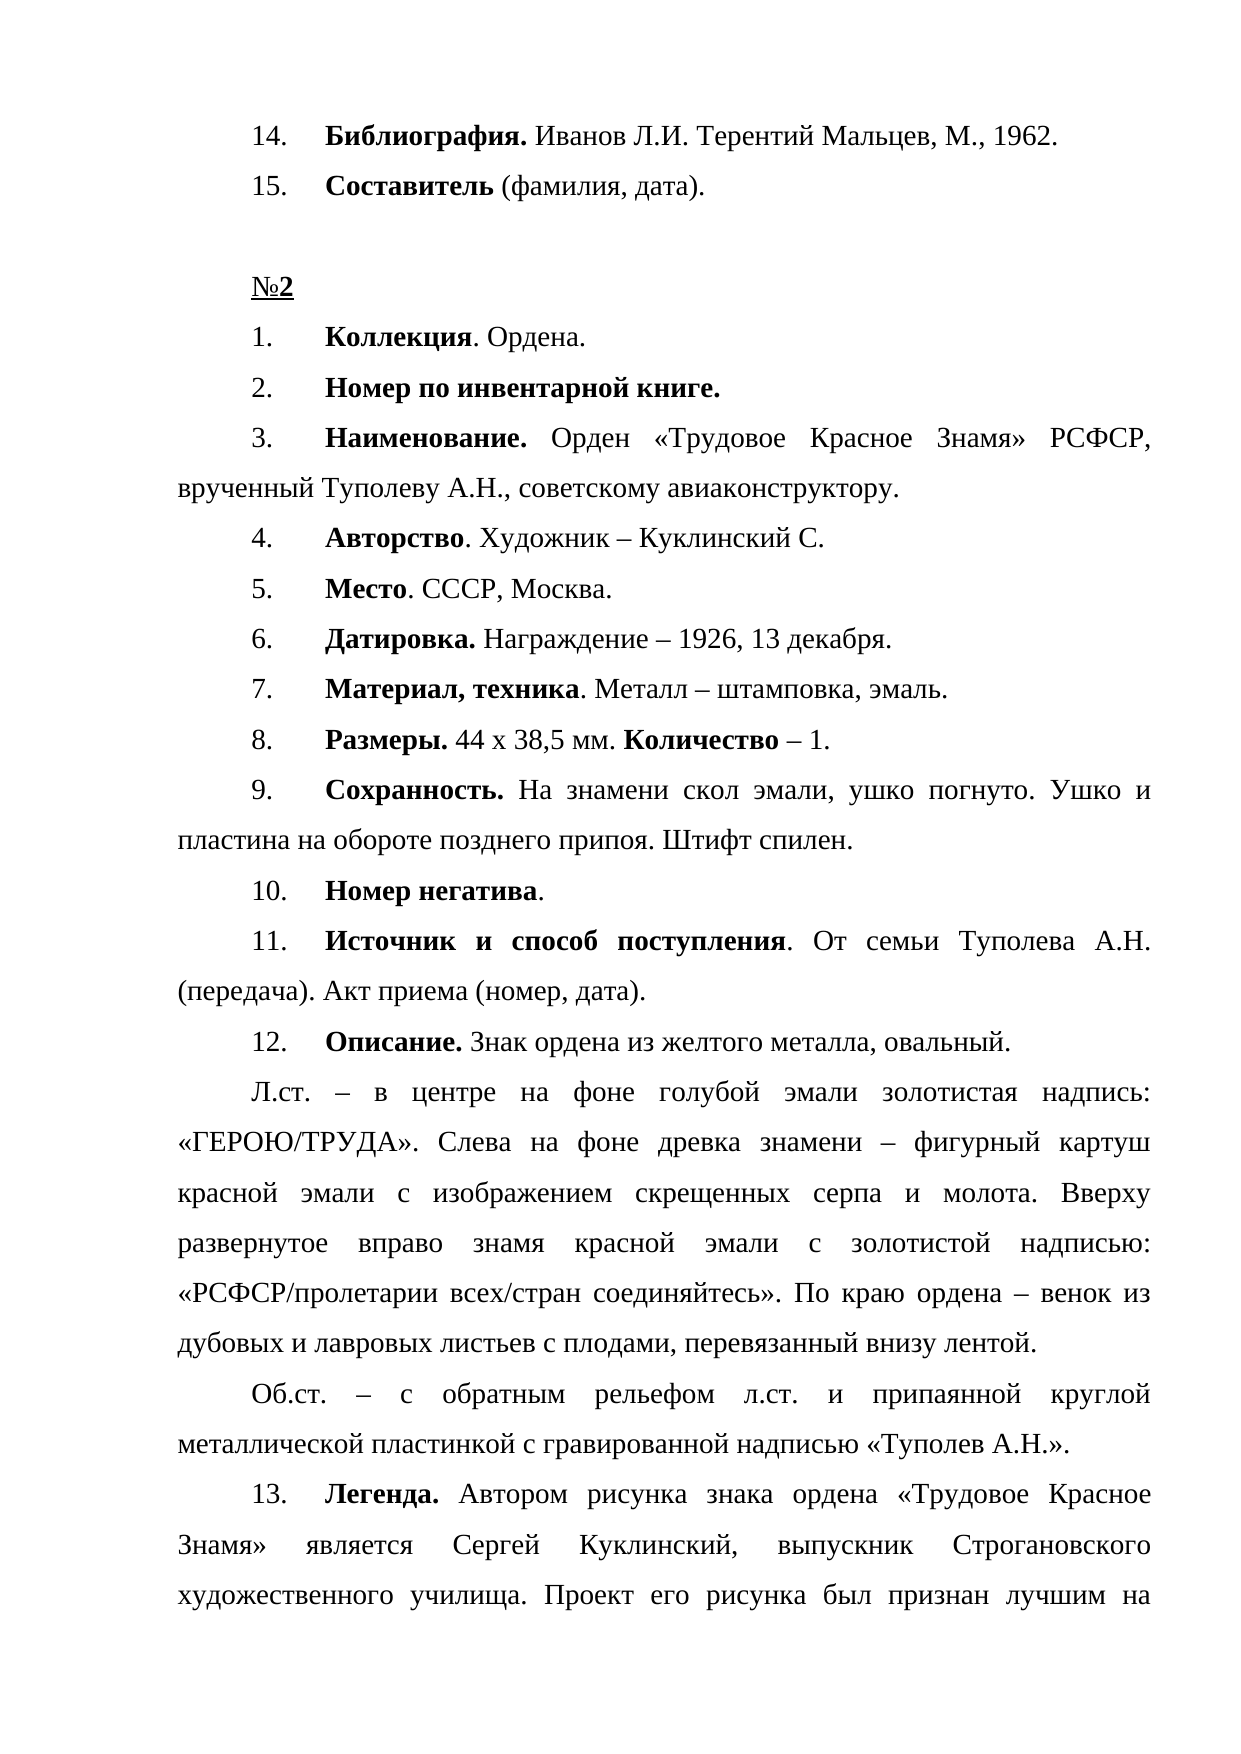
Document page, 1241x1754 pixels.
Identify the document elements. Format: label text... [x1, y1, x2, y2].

list Размеры. 44 х 38,5 мм. Количество – 1. [177, 722, 1152, 755]
list Библиография. Иванов Л.И. Терентий Мальцев, М., 1962. [177, 118, 1152, 152]
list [177, 1477, 1152, 1611]
list Место. СССР, Москва. [177, 571, 1152, 604]
list Коллекция. Ордена. [177, 319, 1152, 353]
text Об.ст. – с обратным рельефом л.ст. и припаянной круглой металлической пластинкой с гравированной надписью «Туполев А.Н.». [177, 1376, 1152, 1460]
list Номер негатива. [177, 873, 1152, 906]
list Материал, техника. Металл – штамповка, эмаль. [177, 672, 1152, 705]
list Сохранность. На знамени скол эмали, ушко погнуто. Ушко и пластина на обороте позднего припоя. Штифт спилен. [177, 772, 1152, 856]
list Описание. Знак ордена из желтого металла, овальный. [177, 1024, 1152, 1057]
list Датировка. Награждение – 1926, 13 декабря. [177, 621, 1152, 655]
list Наименование. Орден «Трудовое Красное Знамя» РСФСР, врученный Туполеву А.Н., советскому авиаконструктору. [177, 420, 1152, 504]
list Авторство. Художник – Куклинский С. [177, 521, 1152, 554]
text №2 [177, 269, 1152, 303]
list Источник и способ поступления. От семьи Туполева А.Н. (передача). Акт приема (номер, дата). [177, 923, 1152, 1007]
text Л.ст. – в центре на фоне голубой эмали золотистая надпись: «ГЕРОЮ/ТРУДА». Слева на фоне древка знамени – фигурный картуш красной эмали с изображением скрещенных серпа и молота. Вверху развернутое вправо знамя красной эмали с золотистой надписью: «РСФСР/пролетарии всех/стран соединяйтесь». По краю ордена – венок из дубовых и лавровых листьев с плодами, перевязанный внизу лентой. [177, 1074, 1152, 1359]
list Составитель (фамилия, дата). [177, 168, 1152, 202]
list Номер по инвентарной книге. [177, 370, 1152, 403]
